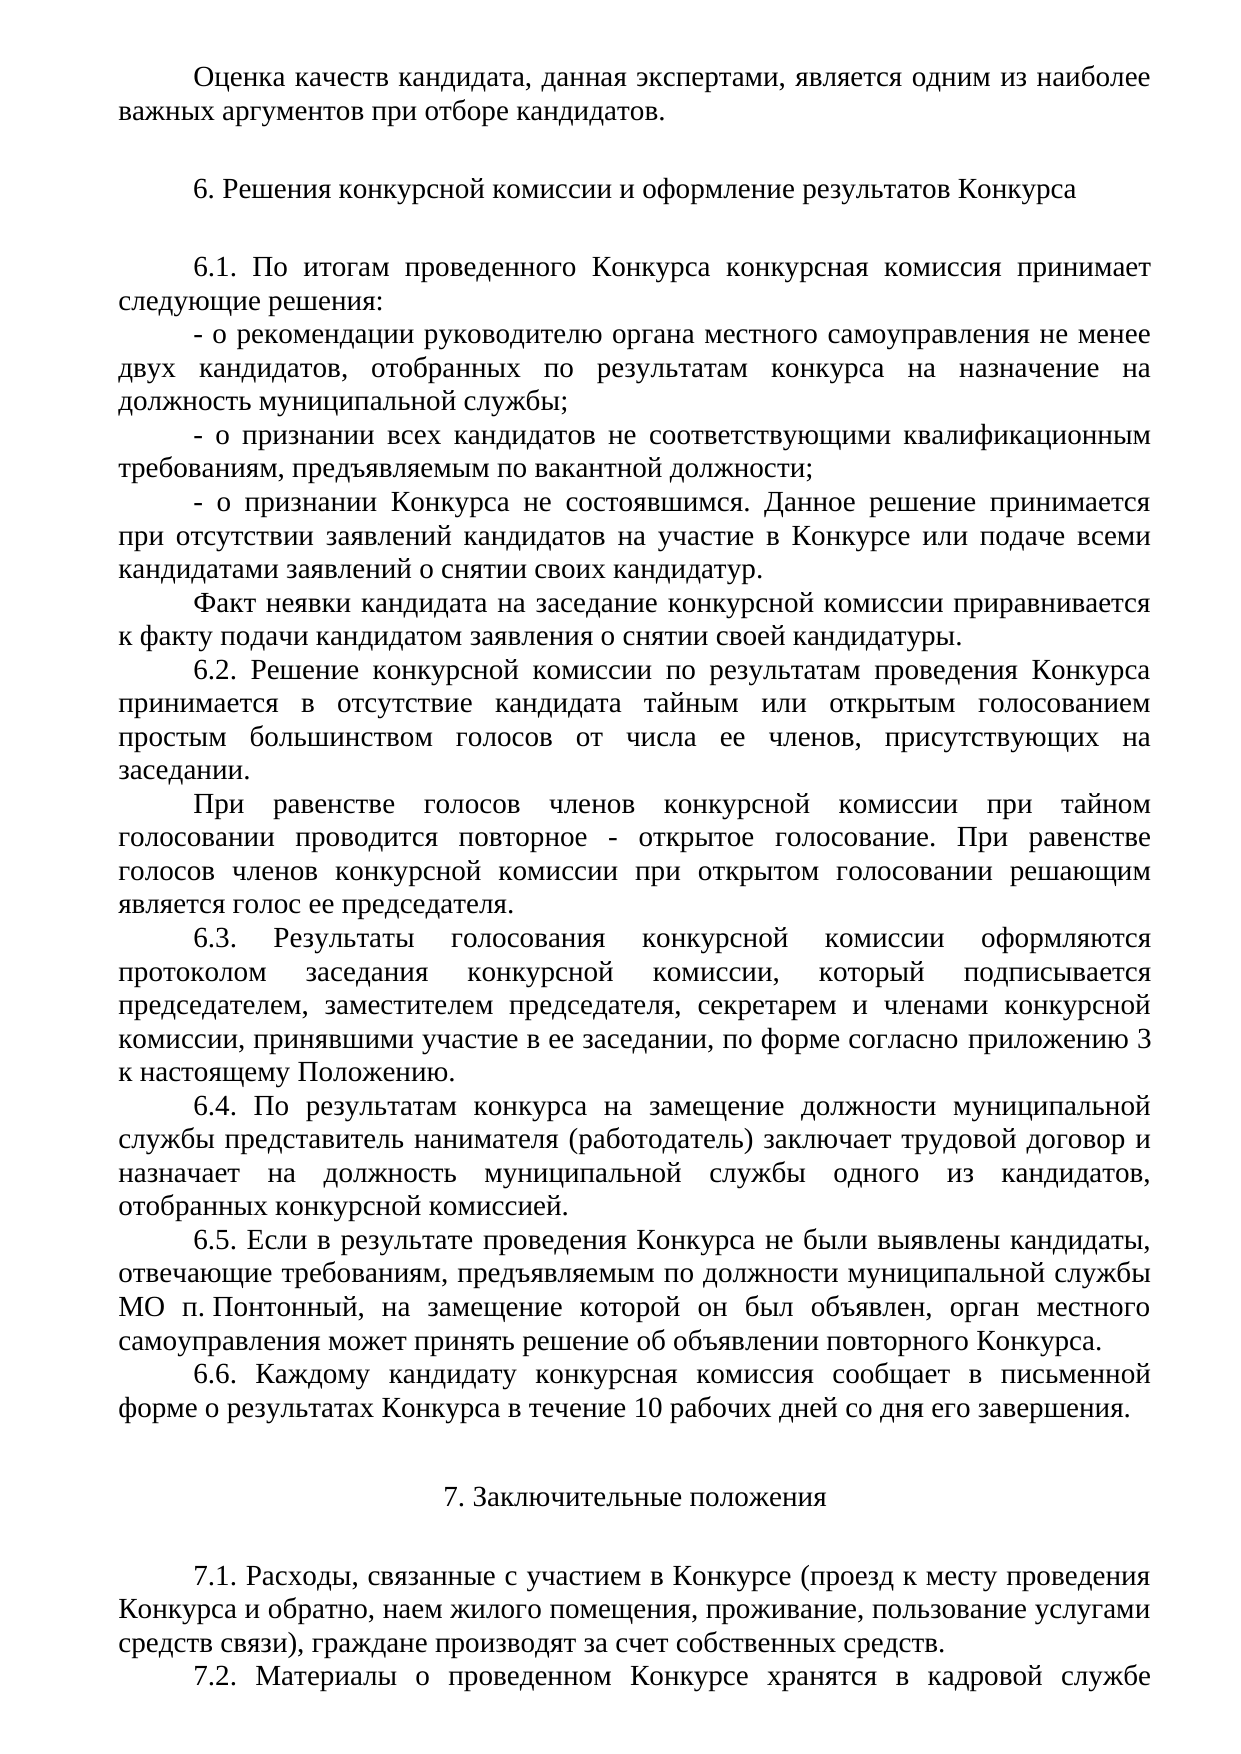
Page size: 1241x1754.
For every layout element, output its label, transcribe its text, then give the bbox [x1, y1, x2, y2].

text 7. Заключительные положения [118, 1479, 1152, 1513]
text Оценка качеств кандидата, данная экспертами, является одним из наиболее важных аргументов при отборе кандидатов. [118, 59, 1152, 126]
text Факт неявки кандидата на заседание конкурсной комиссии приравнивается к факту подачи кандидатом заявления о снятии своей кандидатуры. [118, 585, 1152, 652]
text При равенстве голосов членов конкурсной комиссии при тайном голосовании проводится повторное - открытое голосование. При равенстве голосов членов конкурсной комиссии при открытом голосовании решающим является голос ее председателя. [118, 786, 1152, 920]
text - о рекомендации руководителю органа местного самоуправления не менее двух кандидатов, отобранных по результатам конкурса на назначение на должность муниципальной службы; [118, 316, 1152, 417]
text 6. Решения конкурсной комиссии и оформление результатов Конкурса [118, 171, 1152, 204]
text 7.1. Расходы, связанные с участием в Конкурсе (проезд к месту проведения Конкурса и обратно, наем жилого помещения, проживание, пользование услугами средств связи), граждане производят за счет собственных средств. [118, 1558, 1152, 1658]
text 6.3. Результаты голосования конкурсной комиссии оформляются протоколом заседания конкурсной комиссии, который подписывается председателем, заместителем председателя, секретарем и членами конкурсной комиссии, принявшими участие в ее заседании, по форме согласно приложению 3 к настоящему Положению. [118, 920, 1152, 1088]
text 6.5. Если в результате проведения Конкурса не были выявлены кандидаты, отвечающие требованиям, предъявляемым по должности муниципальной службы МО п. Понтонный, на замещение которой он был объявлен, орган местного самоуправления может принять решение об объявлении повторного Конкурса. [118, 1222, 1152, 1356]
text - о признании всех кандидатов не соответствующими квалификационным требованиям, предъявляемым по вакантной должности; [118, 417, 1152, 484]
text 6.6. Каждому кандидату конкурсная комиссия сообщает в письменной форме о результатах Конкурса в течение 10 рабочих дней со дня его завершения. [118, 1356, 1152, 1423]
text 6.4. По результатам конкурса на замещение должности муниципальной службы представитель нанимателя (работодатель) заключает трудовой договор и назначает на должность муниципальной службы одного из кандидатов, отобранных конкурсной комиссией. [118, 1088, 1152, 1222]
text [118, 1658, 1152, 1692]
text 6.2. Решение конкурсной комиссии по результатам проведения Конкурса принимается в отсутствие кандидата тайным или открытым голосованием простым большинством голосов от числа ее членов, присутствующих на заседании. [118, 652, 1152, 786]
text 6.1. По итогам проведенного Конкурса конкурсная комиссия принимает следующие решения: [118, 249, 1152, 316]
text - о признании Конкурса не состоявшимся. Данное решение принимается при отсутствии заявлений кандидатов на участие в Конкурсе или подаче всеми кандидатами заявлений о снятии своих кандидатур. [118, 484, 1152, 585]
